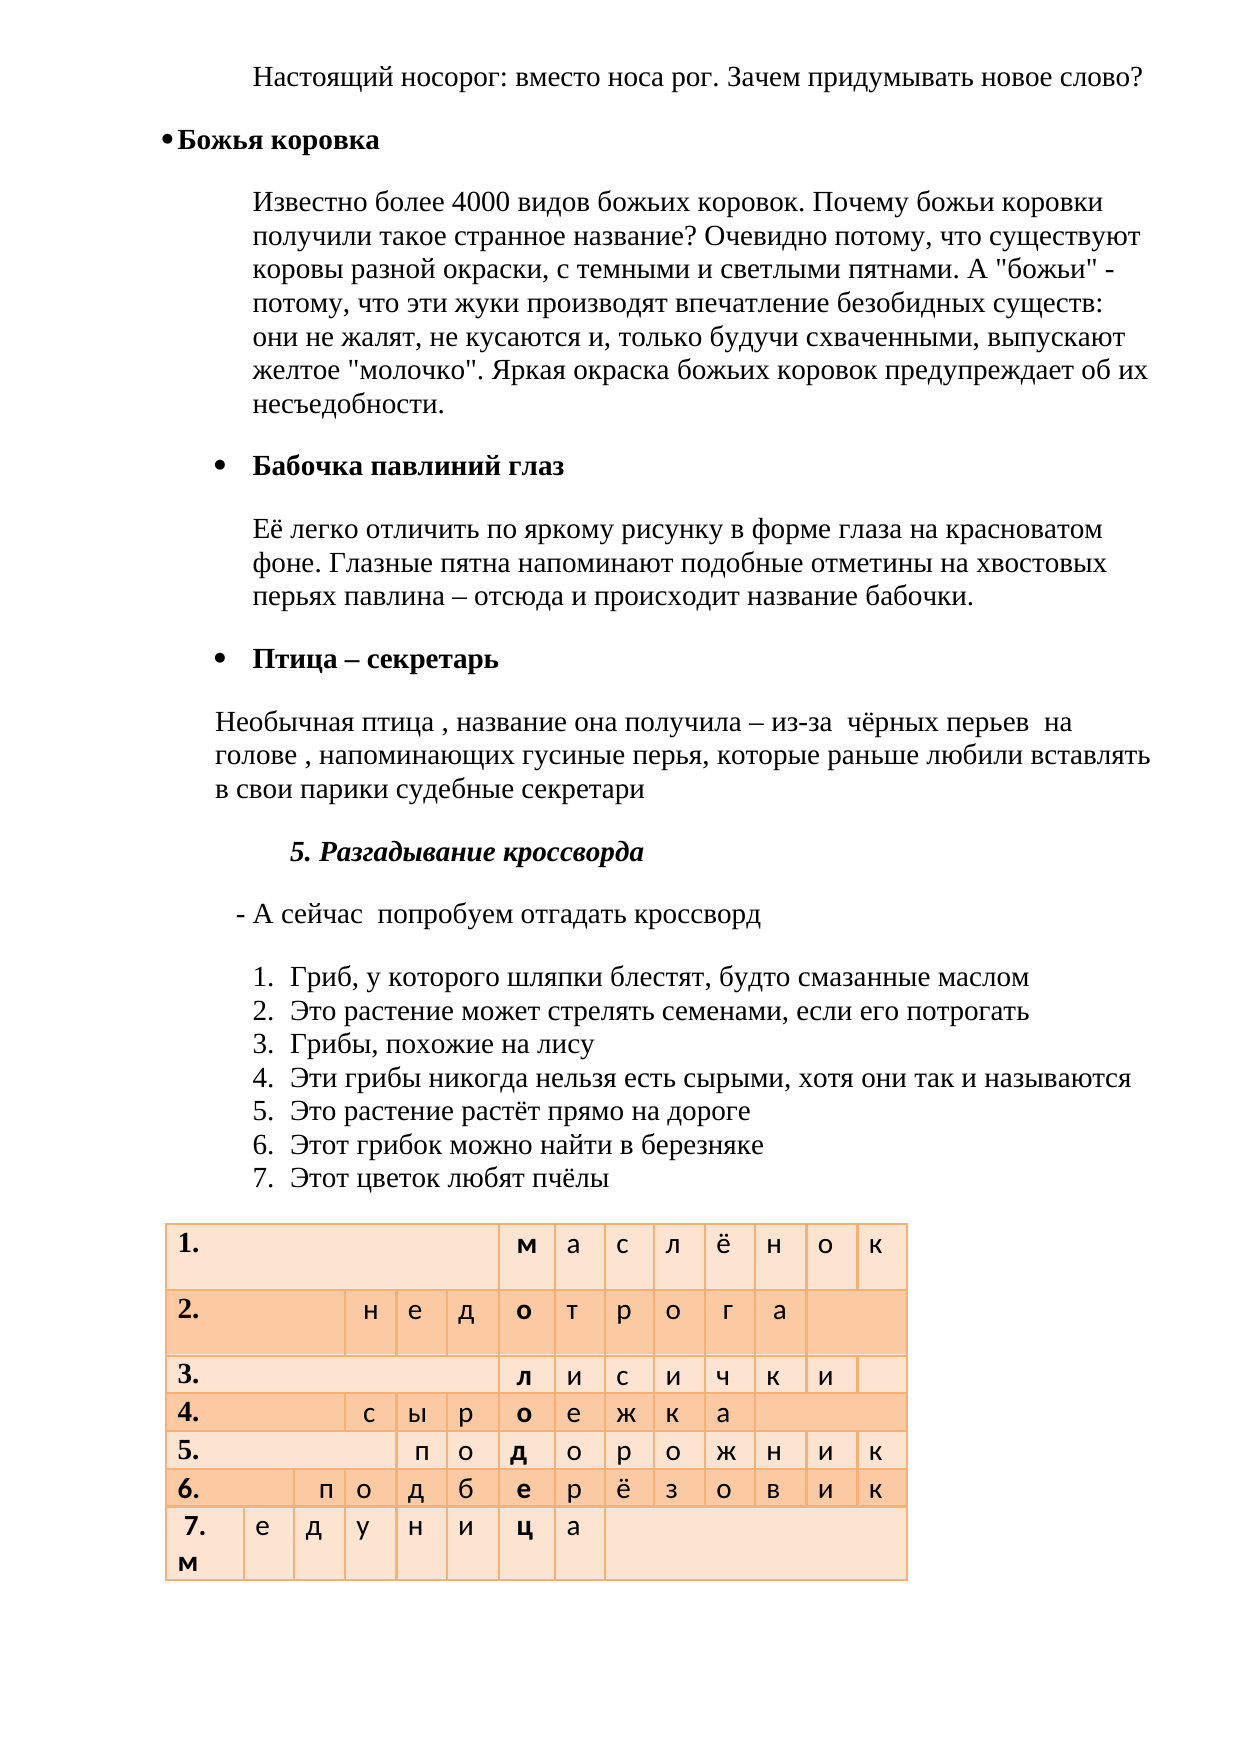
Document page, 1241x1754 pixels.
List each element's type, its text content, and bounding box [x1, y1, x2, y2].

table_cell ы [398, 1394, 446, 1430]
table_cell л [500, 1357, 554, 1392]
list Это растение растёт прямо на дороге [252, 1093, 1152, 1127]
table_cell 7. м [167, 1508, 243, 1579]
table_cell к [756, 1357, 805, 1392]
table_cell д [500, 1432, 554, 1468]
table_cell б [448, 1470, 498, 1505]
table_cell ё [606, 1470, 653, 1505]
table_cell [808, 1291, 906, 1354]
list Это растение может стрелять семенами, если его потрогать [252, 993, 1152, 1026]
list Гриб, у которого шляпки блестят, будто смазанные маслом [252, 959, 1152, 993]
table_cell [756, 1394, 906, 1430]
table_cell о [706, 1470, 754, 1505]
table_cell к [655, 1394, 704, 1430]
table_cell 6. [167, 1470, 293, 1505]
table_cell о [655, 1432, 704, 1468]
table_header а [556, 1225, 604, 1289]
table_cell д [398, 1470, 446, 1505]
table_cell и [808, 1432, 856, 1468]
list Этот грибок можно найти в березняке [252, 1127, 1152, 1160]
table_cell е [500, 1470, 554, 1505]
table_cell з [655, 1470, 704, 1505]
table_cell е [398, 1291, 446, 1354]
table_cell ц [500, 1508, 554, 1579]
table_cell и [808, 1470, 856, 1505]
text Её легко отличить по яркому рисунку в форме глаза на красноватом фоне. Глазные пятна напоминают подобные отметины на хвостовых перьях павлина – отсюда и происходит название бабочки. [252, 511, 1152, 612]
table_cell р [556, 1470, 604, 1505]
table_header л [655, 1225, 704, 1289]
table_cell п [295, 1470, 344, 1505]
table_cell р [448, 1394, 498, 1430]
table_cell 3. [167, 1357, 498, 1392]
table_header м [500, 1225, 554, 1289]
table_cell н [756, 1432, 805, 1468]
table_cell р [606, 1291, 653, 1354]
list Эти грибы никогда нельзя есть сырыми, хотя они так и называются [252, 1060, 1152, 1093]
table_cell о [655, 1291, 704, 1354]
table_header 1. [167, 1225, 498, 1289]
list Птица – секретарь [215, 641, 1152, 675]
table_cell а [706, 1394, 754, 1430]
table_cell у [346, 1508, 395, 1579]
text Необычная птица , название она получила – из-за чёрных перьев на голове , напоминающих гусиные перья, которые раньше любили вставлять в свои парики судебные секретари [215, 704, 1152, 804]
table_cell н [398, 1508, 446, 1579]
text - А сейчас попробуем отгадать кроссворд [177, 896, 1152, 930]
text Настоящий носорог: вместо носа рог. Зачем придумывать новое слово? [252, 59, 1152, 93]
table_cell [859, 1357, 906, 1392]
table_cell с [346, 1394, 395, 1430]
table_cell н [346, 1291, 395, 1354]
text Известно более 4000 видов божьих коровок. Почему божьи коровки получили такое странное название? Очевидно потому, что существуют коровы разной окраски, с темными и светлыми пятнами. А "божьи" - потому, что эти жуки производят впечатление безобидных существ: они не жалят, не кусаются и, только будучи схваченными, выпускают желтое "молочко". Яркая окраска божьих коровок предупреждает об их несъедобности. [252, 184, 1152, 419]
table_cell к [859, 1470, 906, 1505]
list Грибы, похожие на лису [252, 1026, 1152, 1060]
list Божья коровка [162, 122, 1152, 155]
table_cell д [295, 1508, 344, 1579]
table_cell и [655, 1357, 704, 1392]
table_cell о [556, 1432, 604, 1468]
table_cell к [859, 1432, 906, 1468]
table_cell р [606, 1432, 653, 1468]
table_cell а [556, 1508, 604, 1579]
table_header о [808, 1225, 856, 1289]
table_cell о [500, 1291, 554, 1354]
list Этот цветок любят пчёлы [252, 1160, 1152, 1194]
table_cell и [808, 1357, 856, 1392]
table_cell е [245, 1508, 293, 1579]
table_cell и [448, 1508, 498, 1579]
table_cell 5. [167, 1432, 395, 1468]
table_cell ж [606, 1394, 653, 1430]
table_cell о [448, 1432, 498, 1468]
table_cell 2. [167, 1291, 344, 1354]
table_cell 4. [167, 1394, 344, 1430]
table_cell е [556, 1394, 604, 1430]
list Бабочка павлиний глаз [215, 448, 1152, 482]
table_cell а [756, 1291, 805, 1354]
table_cell о [346, 1470, 395, 1505]
table_header с [606, 1225, 653, 1289]
table_cell т [556, 1291, 604, 1354]
table_cell ч [706, 1357, 754, 1392]
table_cell п [398, 1432, 446, 1468]
table_header к [859, 1225, 906, 1289]
table_cell о [500, 1394, 554, 1430]
table_header н [756, 1225, 805, 1289]
table_cell с [606, 1357, 653, 1392]
table_cell д [448, 1291, 498, 1354]
table_header ё [706, 1225, 754, 1289]
table_cell в [756, 1470, 805, 1505]
table_cell [606, 1508, 906, 1579]
text 5. Разгадывание кроссворда [290, 834, 1152, 867]
table_cell ж [706, 1432, 754, 1468]
table_cell и [556, 1357, 604, 1392]
table_cell г [706, 1291, 754, 1354]
